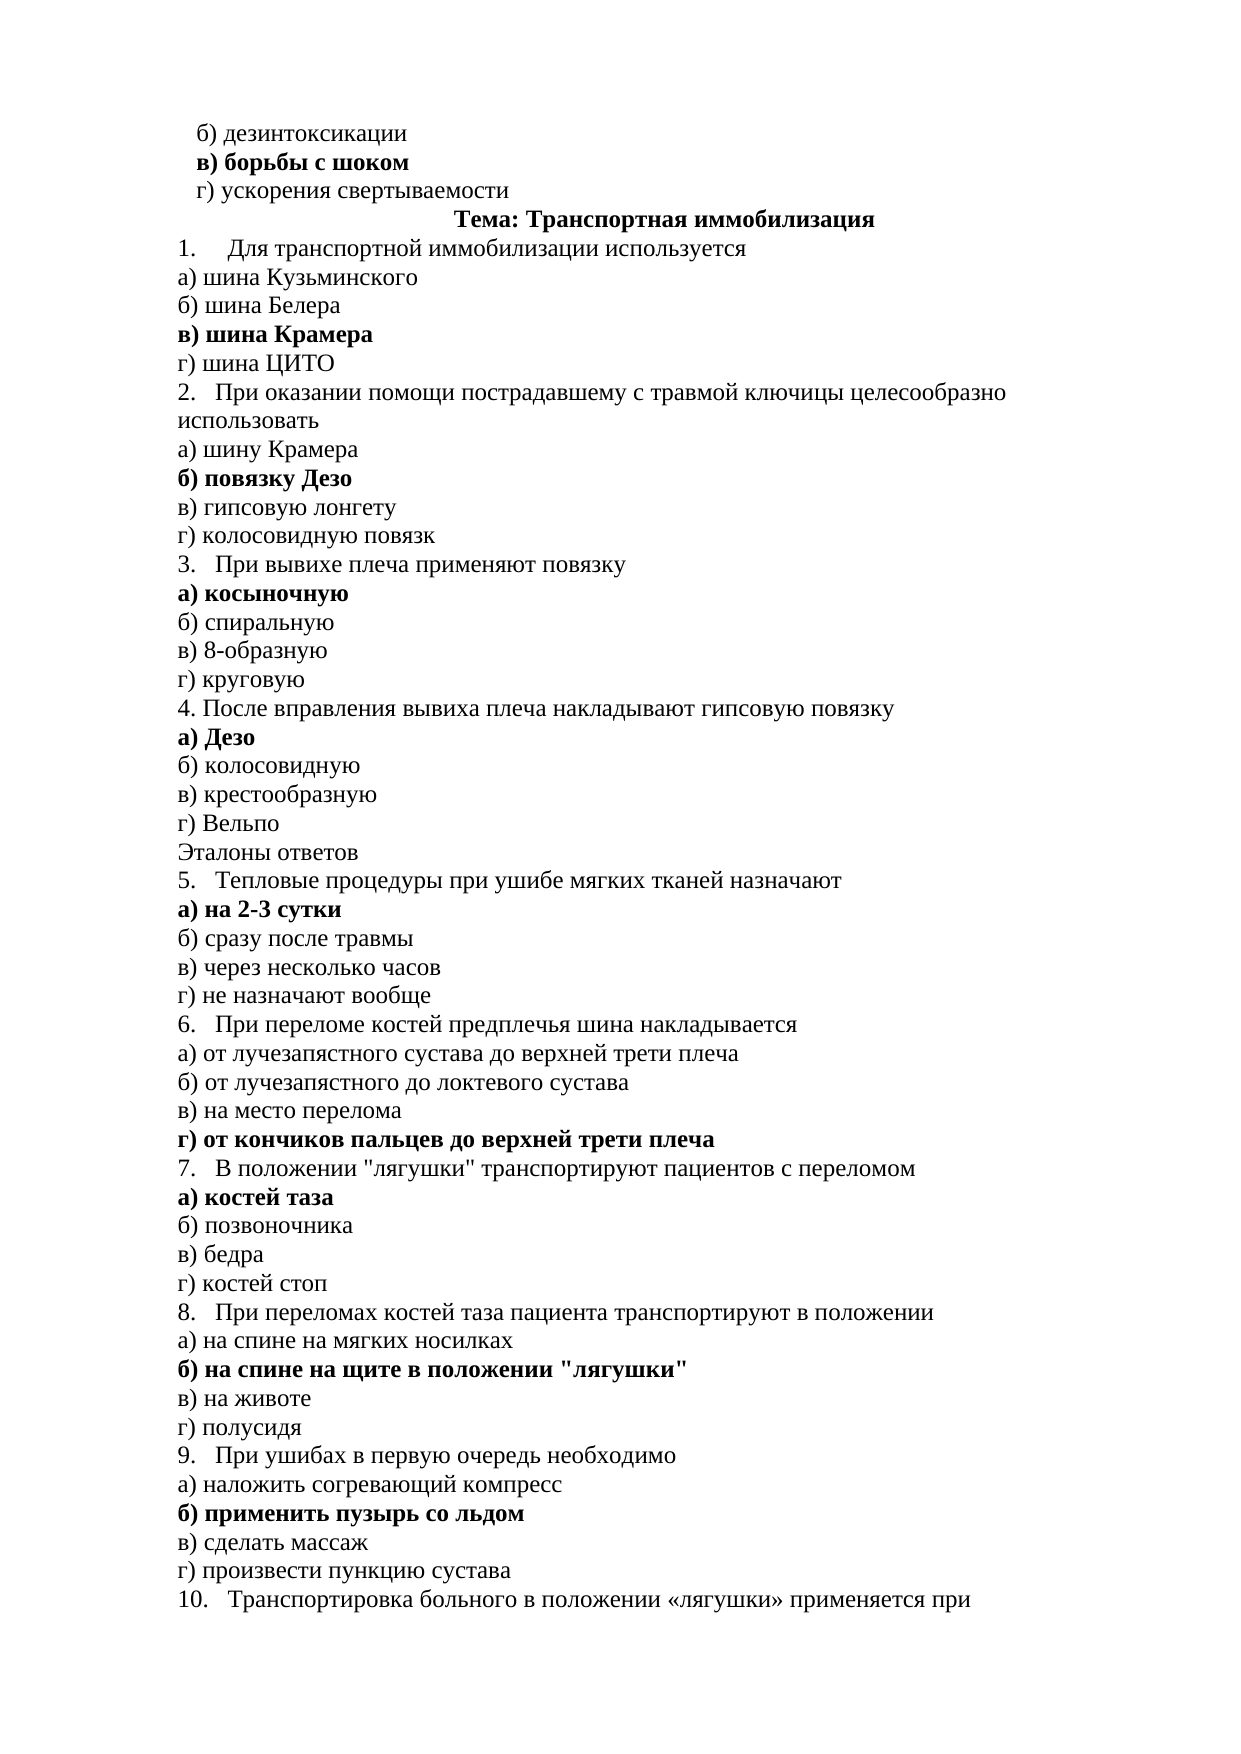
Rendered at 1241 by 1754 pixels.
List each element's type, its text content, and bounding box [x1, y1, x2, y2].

text г) Вельпо [177, 808, 1152, 837]
text в) шина Крамера [177, 319, 1152, 348]
text б) шина Белера [177, 291, 1152, 319]
text б) применить пузырь со льдом [177, 1498, 1152, 1527]
text г) колосовидную повязк [177, 521, 1152, 549]
text а) Дезо [177, 722, 1152, 751]
text г) произвести пункцию сустава [177, 1556, 1152, 1584]
text в) сделать массаж [177, 1527, 1152, 1556]
text в) на место перелома [177, 1096, 1152, 1124]
text г) круговую [177, 664, 1152, 693]
text в) борьбы с шоком [177, 147, 1152, 176]
text г) полусидя [177, 1412, 1152, 1441]
text 1. Для транспортной иммобилизации используется [177, 233, 1152, 262]
text а) косыночную [177, 578, 1152, 607]
text г) шина ЦИТО [177, 348, 1152, 377]
text Тема: Транспортная иммобилизация [177, 204, 1152, 233]
text 6. При переломе костей предплечья шина накладывается [177, 1009, 1152, 1038]
text г) ускорения свертываемости [177, 176, 1152, 204]
text г) от кончиков пальцев до верхней трети плеча [177, 1124, 1152, 1153]
text б) позвоночника [177, 1211, 1152, 1239]
text а) на спине на мягких носилках [177, 1326, 1152, 1354]
text 3. При вывихе плеча применяют повязку [177, 549, 1152, 578]
text в) бедра [177, 1239, 1152, 1268]
text в) гипсовую лонгету [177, 492, 1152, 521]
text в) через несколько часов [177, 952, 1152, 981]
text а) от лучезапястного сустава до верхней трети плеча [177, 1038, 1152, 1067]
text б) на спине на щите в положении "лягушки" [177, 1354, 1152, 1383]
text 8. При переломах костей таза пациента транспортируют в положении [177, 1297, 1152, 1326]
text а) костей таза [177, 1182, 1152, 1211]
text а) шину Крамера [177, 434, 1152, 463]
text 5. Тепловые процедуры при ушибе мягких тканей назначают [177, 866, 1152, 894]
text в) 8-образную [177, 636, 1152, 664]
text 2. При оказании помощи пострадавшему с травмой ключицы целесообразно использовать [177, 377, 1152, 434]
text б) колосовидную [177, 751, 1152, 779]
text а) на 2-3 сутки [177, 894, 1152, 923]
text а) наложить согревающий компресс [177, 1469, 1152, 1498]
text б) дезинтоксикации [177, 118, 1152, 147]
text 9. При ушибах в первую очередь необходимо [177, 1441, 1152, 1469]
text в) крестообразную [177, 779, 1152, 808]
text б) повязку Дезо [177, 463, 1152, 492]
text 10. Транспортировка больного в положении «лягушки» применяется при [177, 1584, 1152, 1613]
text Эталоны ответов [177, 837, 1152, 866]
text б) сразу после травмы [177, 923, 1152, 952]
text 4. После вправления вывиха плеча накладывают гипсовую повязку [177, 693, 1152, 722]
text г) костей стоп [177, 1268, 1152, 1297]
text б) спиральную [177, 607, 1152, 636]
text в) на животе [177, 1383, 1152, 1412]
text а) шина Кузьминского [177, 262, 1152, 291]
text б) от лучезапястного до локтевого сустава [177, 1067, 1152, 1096]
text г) не назначают вообще [177, 981, 1152, 1009]
text 7. В положении "лягушки" транспортируют пациентов с переломом [177, 1153, 1152, 1182]
